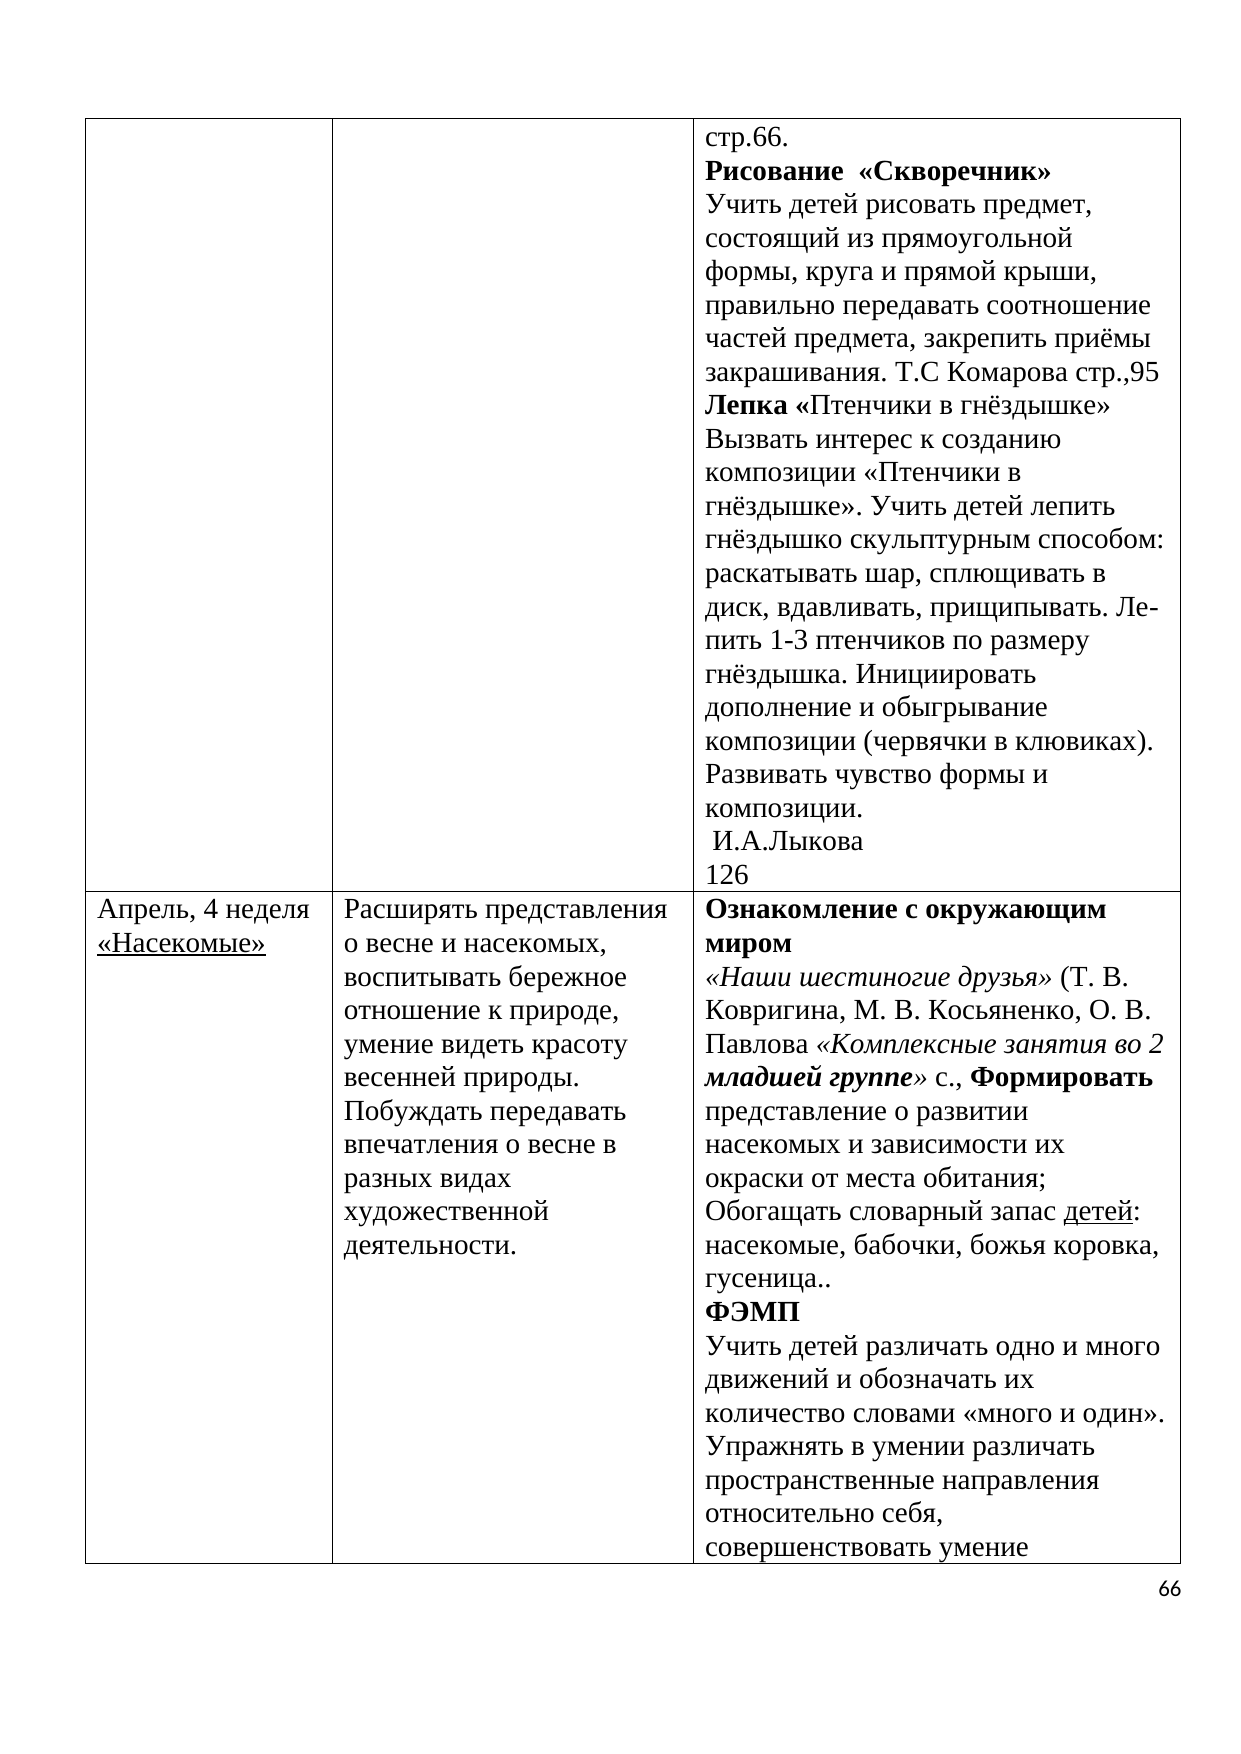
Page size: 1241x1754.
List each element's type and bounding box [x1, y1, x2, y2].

table_cell [333, 892, 693, 1562]
table_cell [694, 892, 1180, 1562]
table_cell [333, 119, 693, 891]
table_cell [694, 119, 1180, 891]
table_cell [86, 119, 332, 891]
table_cell [86, 892, 332, 1562]
